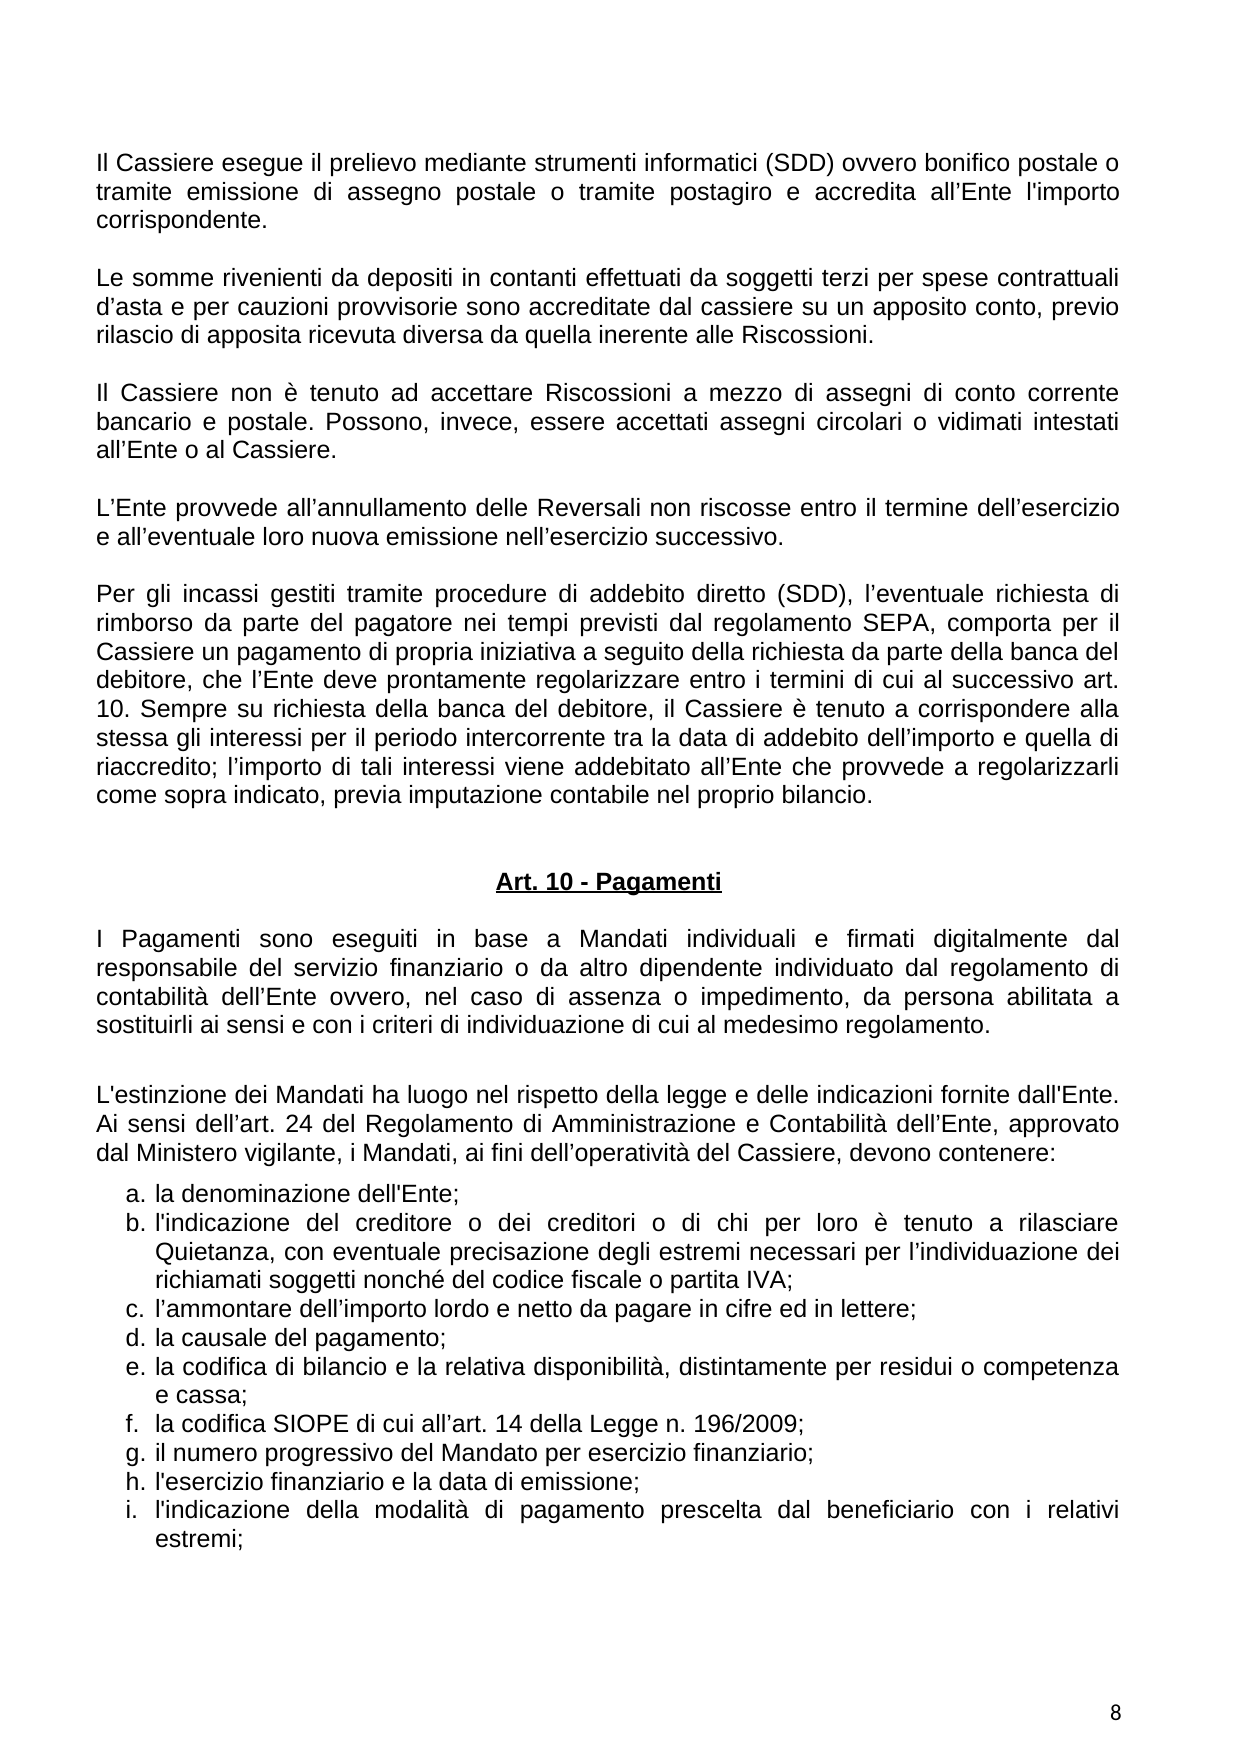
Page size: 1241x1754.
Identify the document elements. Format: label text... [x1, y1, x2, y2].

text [96, 148, 1121, 234]
list la codifica di bilancio e la relativa disponibilità, distintamente per residui o competenza e cassa; [125, 1351, 1121, 1409]
text Il Cassiere non è tenuto ad accettare Riscossioni a mezzo di assegni di conto corrente bancario e postale. Possono, invece, essere accettati assegni circolari o vidimati intestati all’Ente o al Cassiere. [96, 378, 1121, 464]
list l'esercizio finanziario e la data di emissione; [125, 1466, 1121, 1495]
list la codifica SIOPE di cui all’art. 14 della Legge n. 196/2009; [125, 1409, 1121, 1438]
list l'indicazione della modalità di pagamento prescelta dal beneficiario con i relativi estremi; [125, 1495, 1121, 1553]
text Per gli incassi gestiti tramite procedure di addebito diretto (SDD), l’eventuale richiesta di rimborso da parte del pagatore nei tempi previsti dal regolamento SEPA, comporta per il Cassiere un pagamento di propria iniziativa a seguito della richiesta da parte della banca del debitore, che l’Ente deve prontamente regolarizzare entro i termini di cui al successivo art. 10. Sempre su richiesta della banca del debitore, il Cassiere è tenuto a corrispondere alla stessa gli interessi per il periodo intercorrente tra la data di addebito dell’importo e quella di riaccredito; l’importo di tali interessi viene addebitato all’Ente che provvede a regolarizzarli come sopra indicato, previa imputazione contabile nel proprio bilancio. [96, 579, 1121, 809]
text L’Ente provvede all’annullamento delle Reversali non riscosse entro il termine dell’esercizio e all’eventuale loro nuova emissione nell’esercizio successivo. [96, 493, 1121, 550]
text I Pagamenti sono eseguiti in base a Mandati individuali e firmati digitalmente dal responsabile del servizio finanziario o da altro dipendente individuato dal regolamento di contabilità dell’Ente ovvero, nel caso di assenza o impedimento, da persona abilitata a sostituirli ai sensi e con i criteri di individuazione di cui al medesimo regolamento. [96, 924, 1121, 1039]
list la causale del pagamento; [125, 1323, 1121, 1351]
list l'indicazione del creditore o dei creditori o di chi per loro è tenuto a rilasciare Quietanza, con eventuale precisazione degli estremi necessari per l’individuazione dei richiamati soggetti nonché del codice fiscale o partita IVA; [125, 1208, 1121, 1294]
list l’ammontare dell’importo lordo e netto da pagare in cifre ed in lettere; [125, 1294, 1121, 1323]
list il numero progressivo del Mandato per esercizio finanziario; [125, 1438, 1121, 1466]
text Art. 10 - Pagamenti [96, 866, 1121, 895]
text L'estinzione dei Mandati ha luogo nel rispetto della legge e delle indicazioni fornite dall'Ente. Ai sensi dell’art. 24 del Regolamento di Amministrazione e Contabilità dell’Ente, approvato dal Ministero vigilante, i Mandati, ai fini dell’operatività del Cassiere, devono contenere: [96, 1080, 1121, 1166]
list la denominazione dell'Ente; [125, 1179, 1121, 1208]
text Le somme rivenienti da depositi in contanti effettuati da soggetti terzi per spese contrattuali d’asta e per cauzioni provvisorie sono accreditate dal cassiere su un apposito conto, previo rilascio di apposita ricevuta diversa da quella inerente alle Riscossioni. [96, 263, 1121, 349]
